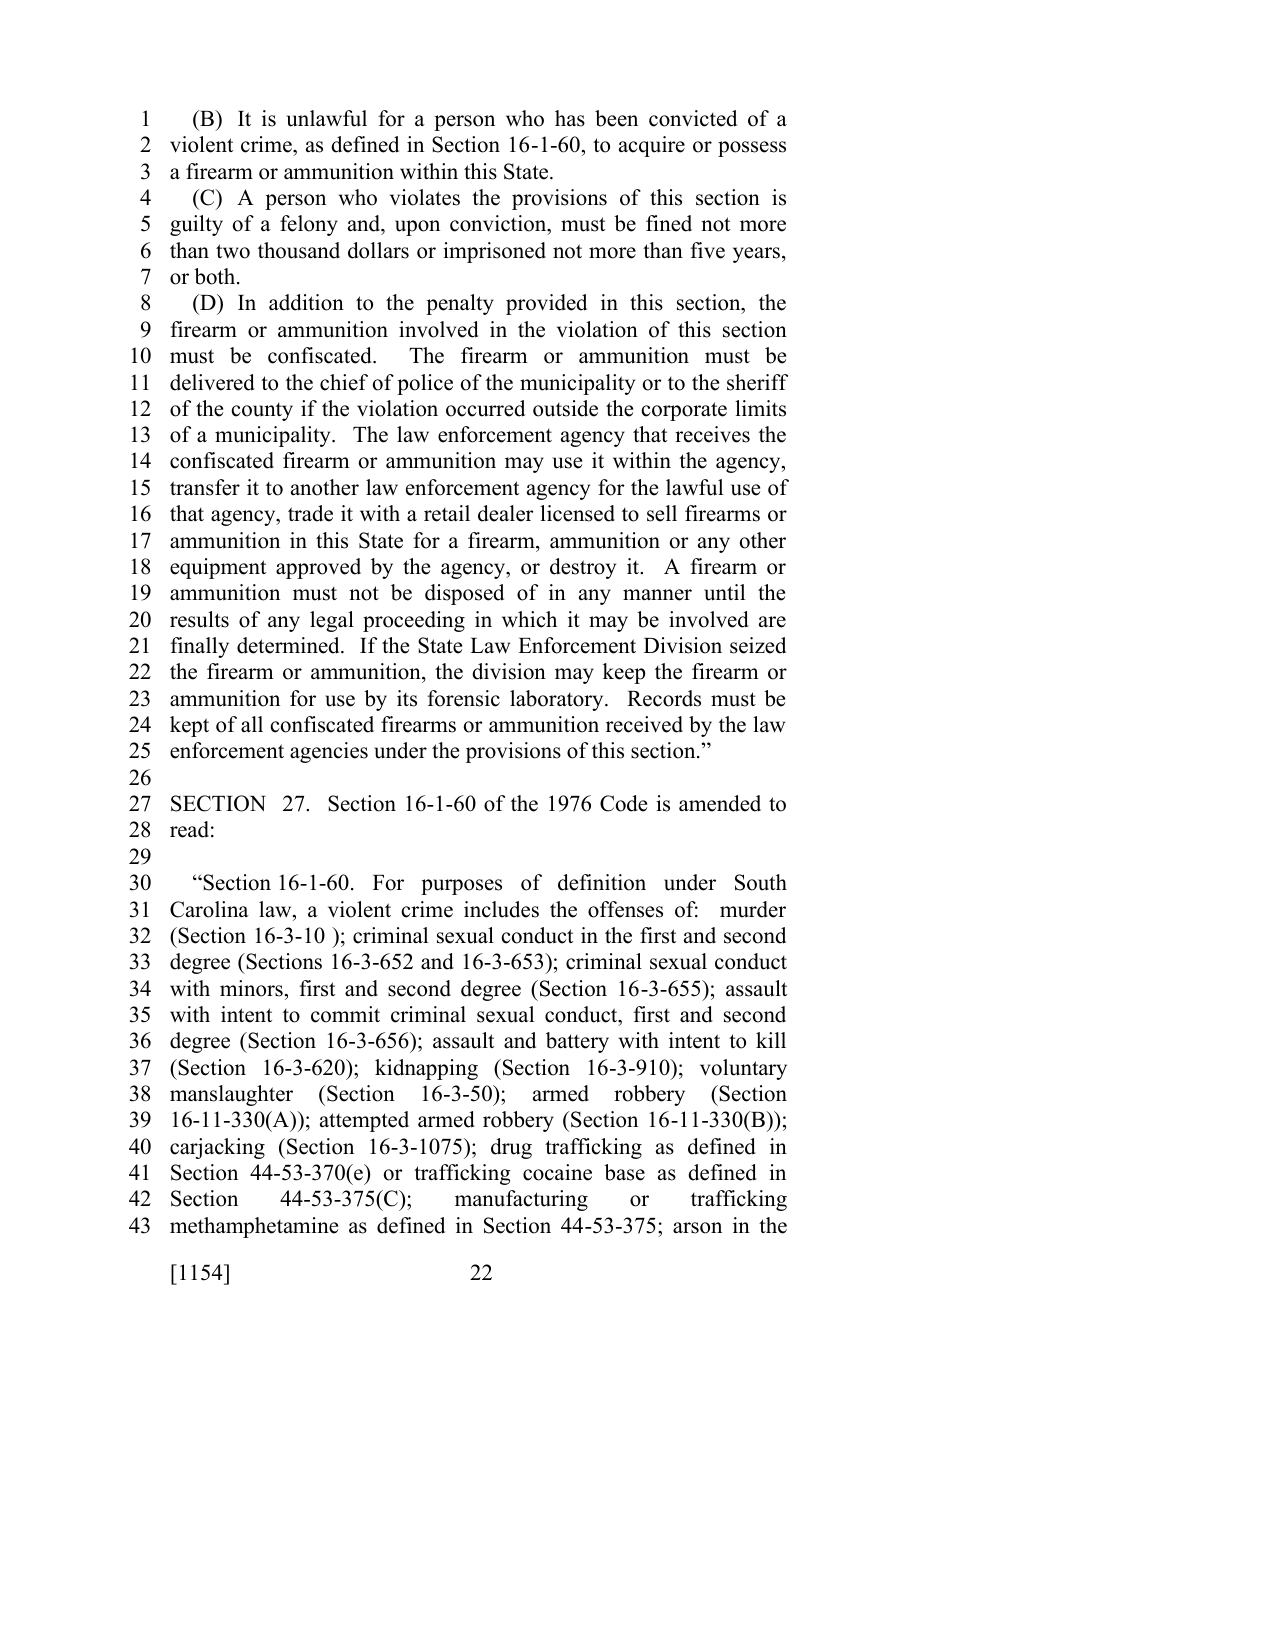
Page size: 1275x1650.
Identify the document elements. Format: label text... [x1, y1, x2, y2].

text (D) In addition to the penalty provided in this section, the firearm or ammunition involved in the violation of this section must be confiscated. The firearm or ammunition must be delivered to the chief of police of the municipality or to the sheriff of the county if the violation occurred outside the corporate limits of a municipality. The law enforcement agency that receives the confiscated firearm or ammunition may use it within the agency, transfer it to another law enforcement agency for the lawful use of that agency, trade it with a retail dealer licensed to sell firearms or ammunition in this State for a firearm, ammunition or any other equipment approved by the agency, or destroy it. A firearm or ammunition must not be disposed of in any manner until the results of any legal proceeding in which it may be involved are finally determined. If the State Law Enforcement Division seized the firearm or ammunition, the division may keep the firearm or ammunition for use by its forensic laboratory. Records must be kept of all confiscated firearms or ammunition received by the law enforcement agencies under the provisions of this section.” [169, 289, 787, 764]
text (C) A person who violates the provisions of this section is guilty of a felony and, upon conviction, must be fined not more than two thousand dollars or imprisoned not more than five years, or both. [169, 184, 787, 289]
text (B) It is unlawful for a person who has been convicted of a violent crime, as defined in Section 16-1-60, to acquire or possess a firearm or ammunition within this State. [169, 105, 787, 184]
text SECTION 27. Section 16-1-60 of the 1976 Code is amended to read: [169, 790, 787, 843]
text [169, 869, 787, 1238]
